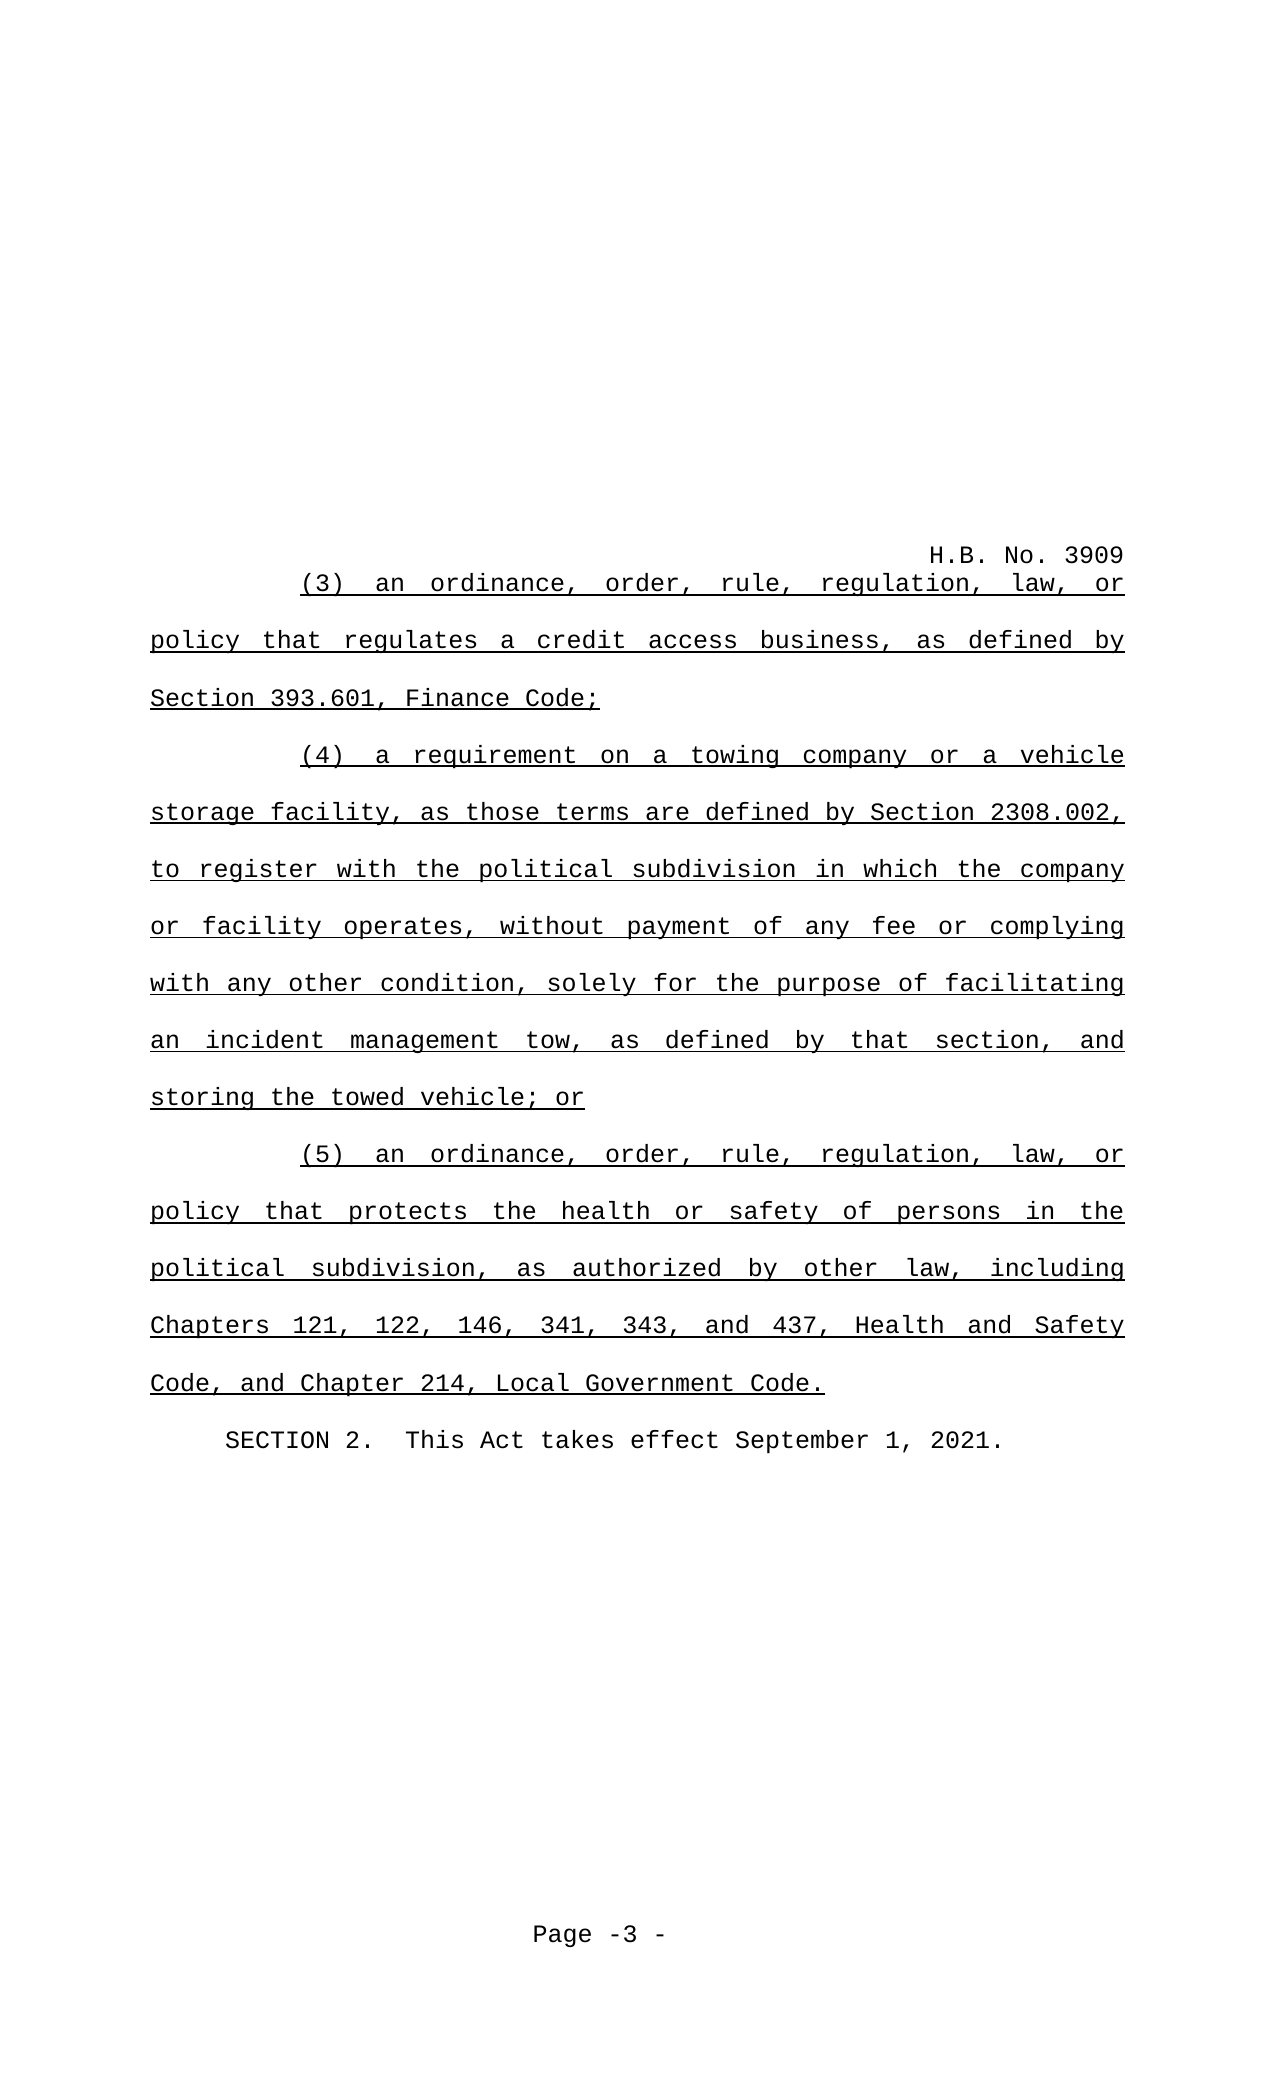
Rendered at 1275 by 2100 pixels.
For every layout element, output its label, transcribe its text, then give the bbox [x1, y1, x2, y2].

text (3) an ordinance, order, rule, regulation, law, or policy that regulates a credit access business, as defined by Section 393.601, Finance Code; [150, 571, 1125, 651]
text (4) a requirement on a towing company or a vehicle storage facility, as those terms are defined by Section 2308.002, to register with the political subdivision in which the company or facility operates, without payment of any fee or complying with any other condition, solely for the purpose of facilitating an incident management tow, as defined by that section, and storing the towed vehicle; or [150, 995, 1125, 1051]
text (4) a requirement on a towing company or a vehicle storage facility, as those terms are defined by Section 2308.002, to register with the political subdivision in which the company or facility operates, without payment of any fee or complying with any other condition, solely for the purpose of facilitating an incident management tow, as defined by that section, and storing the towed vehicle; or [150, 881, 1125, 937]
text (5) an ordinance, order, rule, regulation, law, or policy that protects the health or safety of persons in the political subdivision, as authorized by other law, including Chapters 121, 122, 146, 341, 343, and 437, Health and Safety Code, and Chapter 214, Local Government Code. [150, 1224, 1125, 1279]
text (5) an ordinance, order, rule, regulation, law, or policy that protects the health or safety of persons in the political subdivision, as authorized by other law, including Chapters 121, 122, 146, 341, 343, and 437, Health and Safety Code, and Chapter 214, Local Government Code. [150, 1142, 1125, 1222]
text SECTION 2. This Act takes effect September 1, 2021. [150, 1427, 1125, 1456]
text (4) a requirement on a towing company or a vehicle storage facility, as those terms are defined by Section 2308.002, to register with the political subdivision in which the company or facility operates, without payment of any fee or complying with any other condition, solely for the purpose of facilitating an incident management tow, as defined by that section, and storing the towed vehicle; or [150, 1052, 1125, 1113]
text (4) a requirement on a towing company or a vehicle storage facility, as those terms are defined by Section 2308.002, to register with the political subdivision in which the company or facility operates, without payment of any fee or complying with any other condition, solely for the purpose of facilitating an incident management tow, as defined by that section, and storing the towed vehicle; or [150, 824, 1125, 880]
text (4) a requirement on a towing company or a vehicle storage facility, as those terms are defined by Section 2308.002, to register with the political subdivision in which the company or facility operates, without payment of any fee or complying with any other condition, solely for the purpose of facilitating an incident management tow, as defined by that section, and storing the towed vehicle; or [150, 938, 1125, 994]
text (4) a requirement on a towing company or a vehicle storage facility, as those terms are defined by Section 2308.002, to register with the political subdivision in which the company or facility operates, without payment of any fee or complying with any other condition, solely for the purpose of facilitating an incident management tow, as defined by that section, and storing the towed vehicle; or [150, 742, 1125, 822]
text (5) an ordinance, order, rule, regulation, law, or policy that protects the health or safety of persons in the political subdivision, as authorized by other law, including Chapters 121, 122, 146, 341, 343, and 437, Health and Safety Code, and Chapter 214, Local Government Code. [150, 1338, 1125, 1398]
text (5) an ordinance, order, rule, regulation, law, or policy that protects the health or safety of persons in the political subdivision, as authorized by other law, including Chapters 121, 122, 146, 341, 343, and 437, Health and Safety Code, and Chapter 214, Local Government Code. [150, 1281, 1125, 1336]
text (3) an ordinance, order, rule, regulation, law, or policy that regulates a credit access business, as defined by Section 393.601, Finance Code; [150, 653, 1125, 713]
